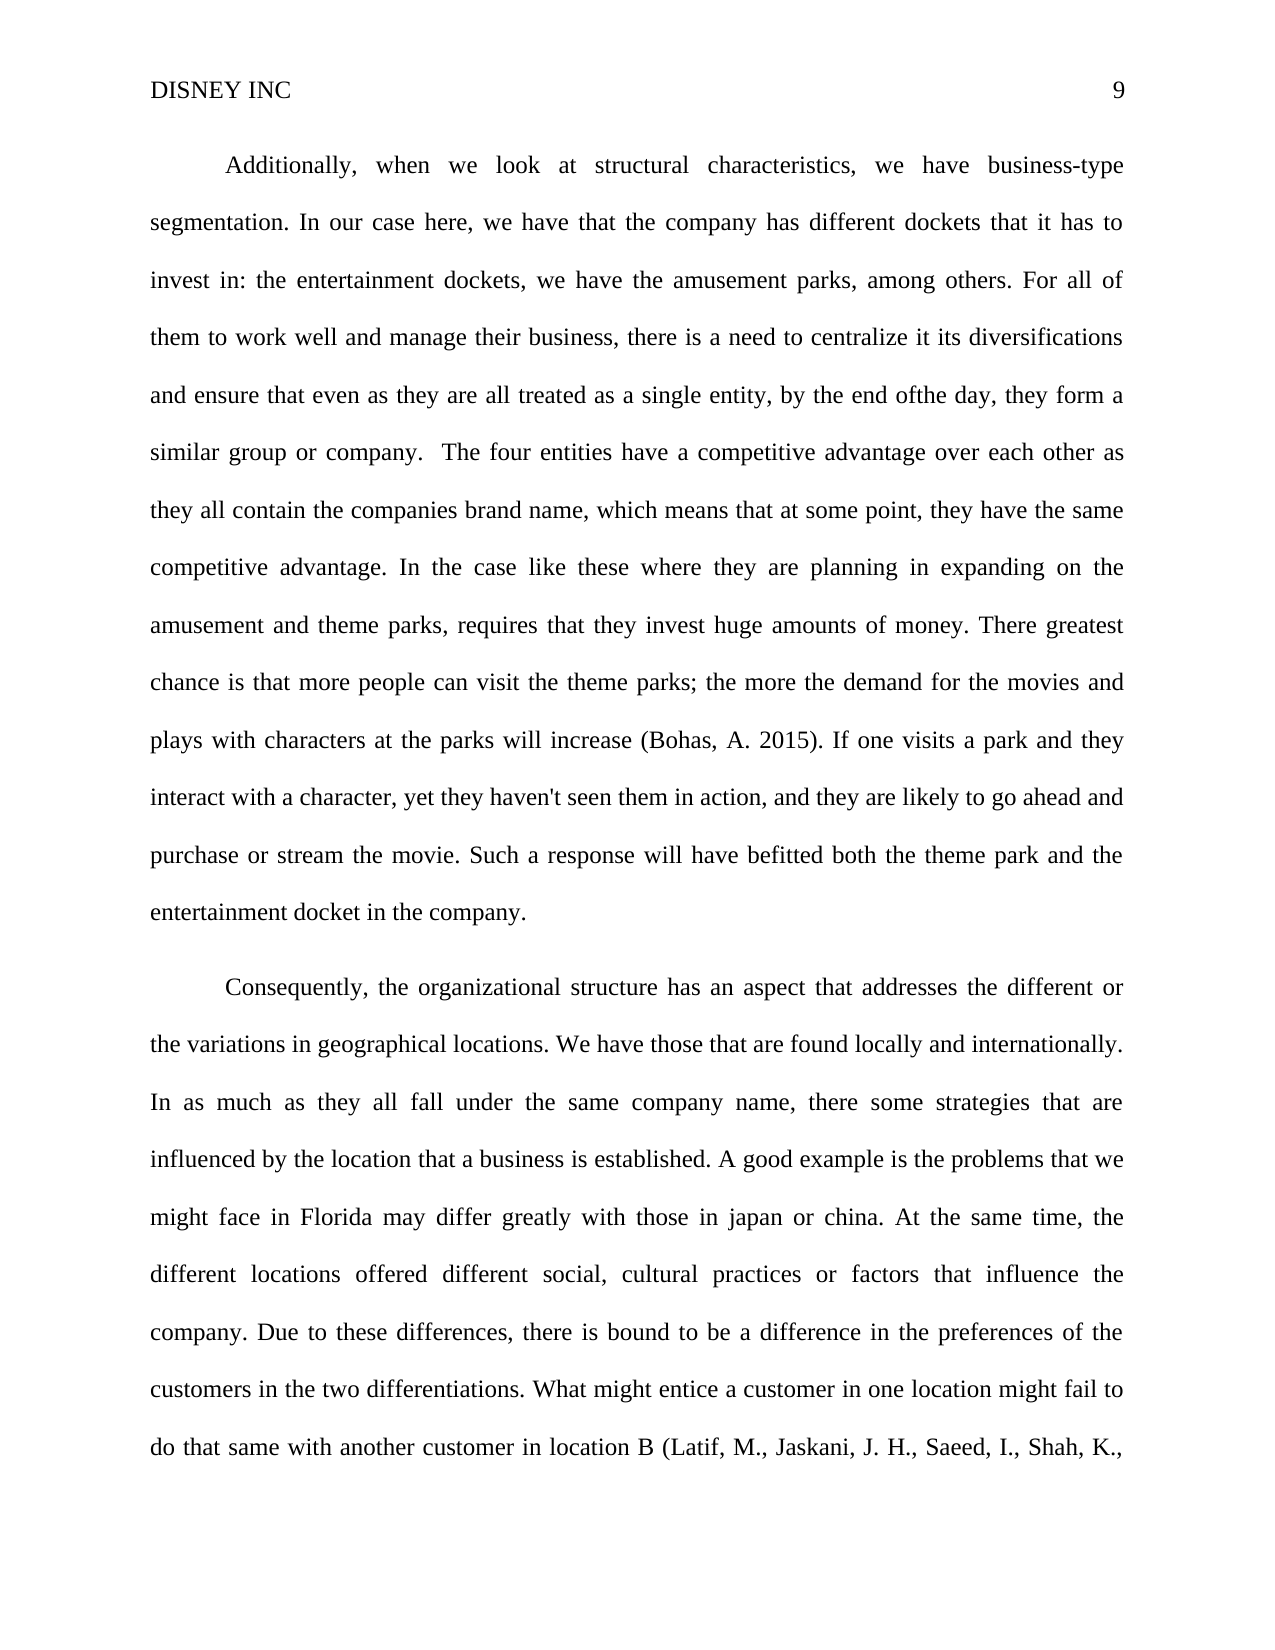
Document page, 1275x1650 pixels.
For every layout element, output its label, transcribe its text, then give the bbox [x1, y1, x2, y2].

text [150, 972, 1125, 1460]
text Additionally, when we look at structural characteristics, we have business-type segmentation. In our case here, we have that the company has different dockets that it has to invest in: the entertainment dockets, we have the amusement parks, among others. For all of them to work well and manage their business, there is a need to centralize it its diversifications and ensure that even as they are all treated as a single entity, by the end ofthe day, they form a similar group or company. The four entities have a competitive advantage over each other as they all contain the companies brand name, which means that at some point, they have the same competitive advantage. In the case like these where they are planning in expanding on the amusement and theme parks, requires that they invest huge amounts of money. There greatest chance is that more people can visit the theme parks; the more the demand for the movies and plays with characters at the parks will increase (Bohas, A. 2015). If one visits a park and they interact with a character, yet they haven't seen them in action, and they are likely to go ahead and purchase or stream the movie. Such a response will have befitted both the theme park and the entertainment docket in the company. [150, 150, 1125, 926]
